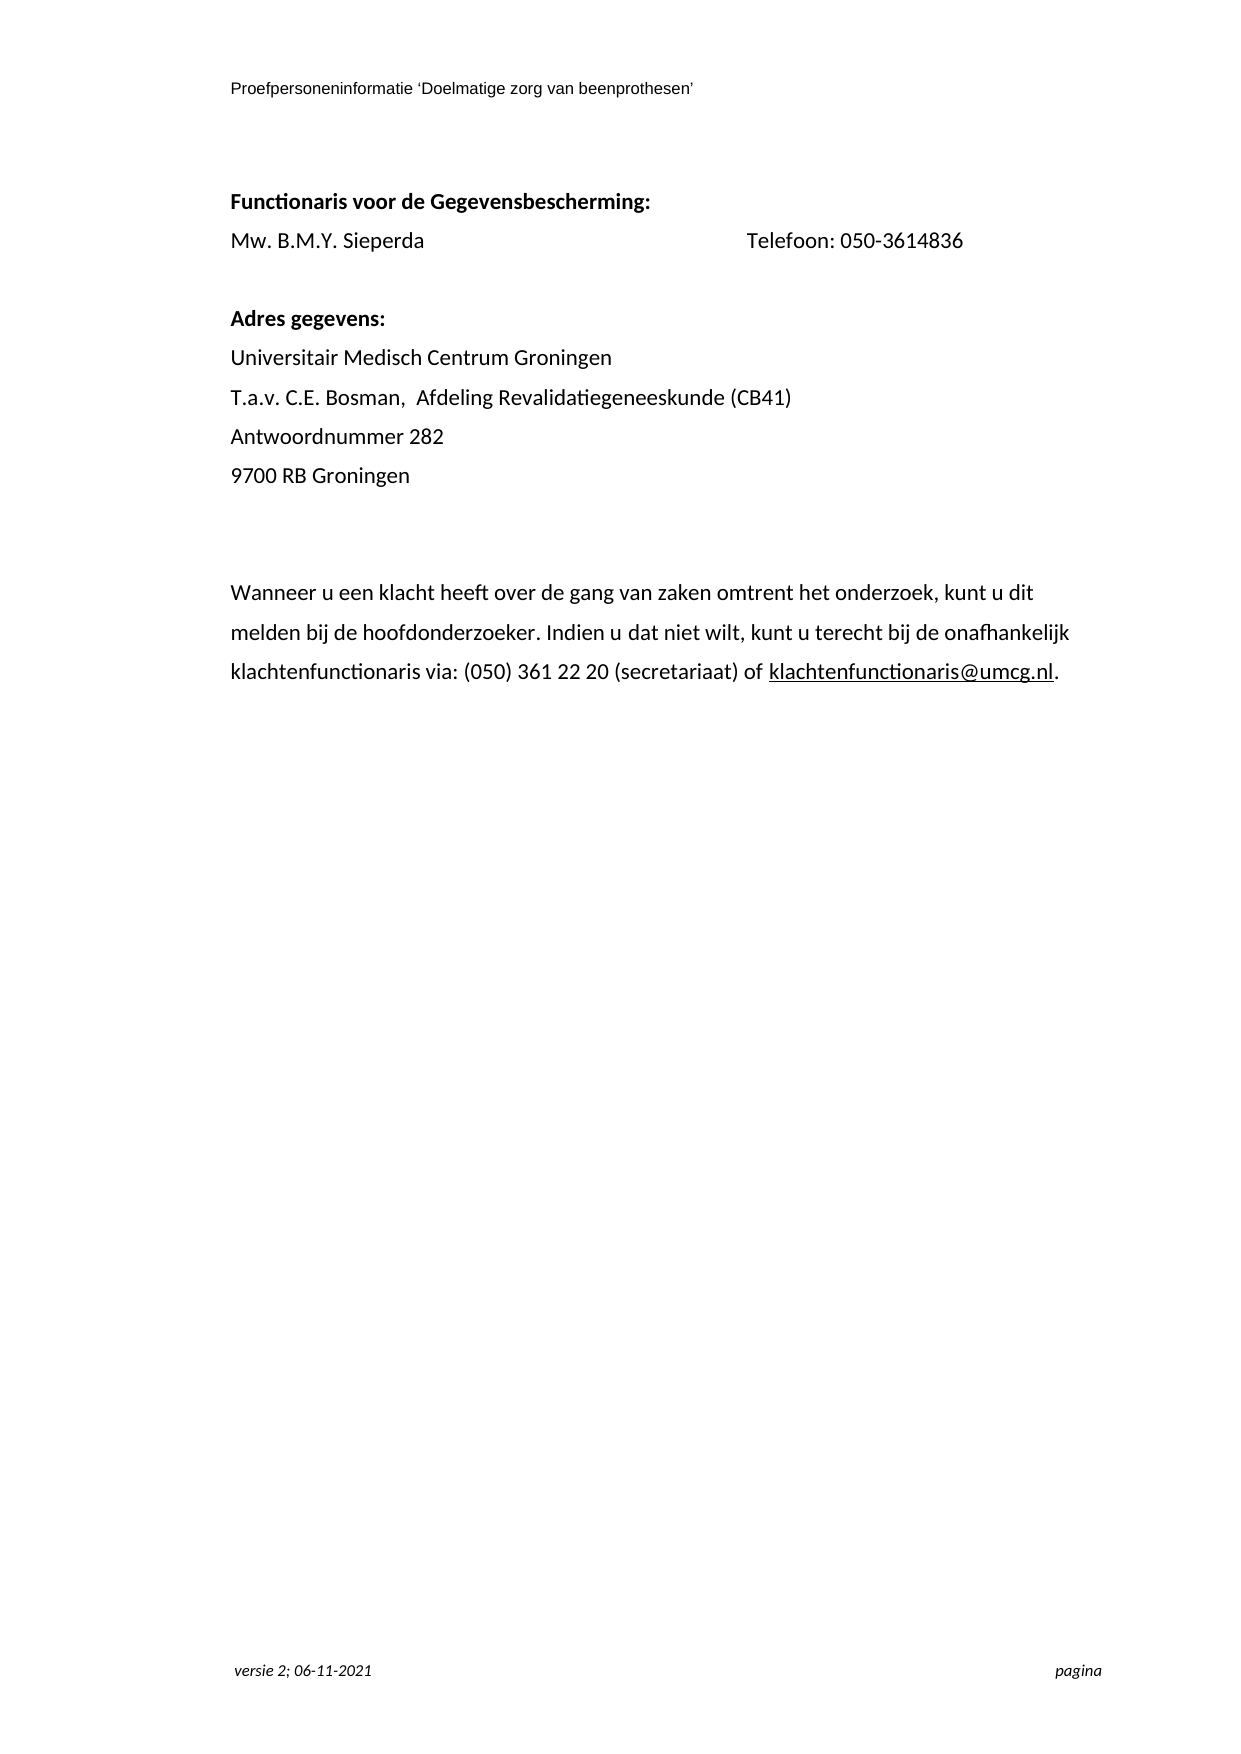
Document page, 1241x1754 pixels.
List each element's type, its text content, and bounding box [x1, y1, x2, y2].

text 9700 RB Groningen [230, 461, 1092, 489]
text Mw. B.M.Y. Sieperda Telefoon: 050-3614836 [230, 226, 1092, 254]
text Wanneer u een klacht heeft over de gang van zaken omtrent het onderzoek, kunt u dit melden bij de hoofdonderzoeker. Indien u dat niet wilt, kunt u terecht bij de onafhankelijk klachtenfunctionaris via: (050) 361 22 20 (secretariaat) of klachtenfunctionaris@umcg.nl. [230, 578, 1092, 685]
text Adres gegevens: [230, 304, 1092, 332]
text Universitair Medisch Centrum Groningen [230, 343, 1092, 372]
text Antwoordnummer 282 [230, 422, 1092, 450]
text Functionaris voor de Gegevensbescherming: [230, 187, 1092, 215]
text T.a.v. C.E. Bosman, Afdeling Revalidatiegeneeskunde (CB41) [230, 383, 1092, 411]
